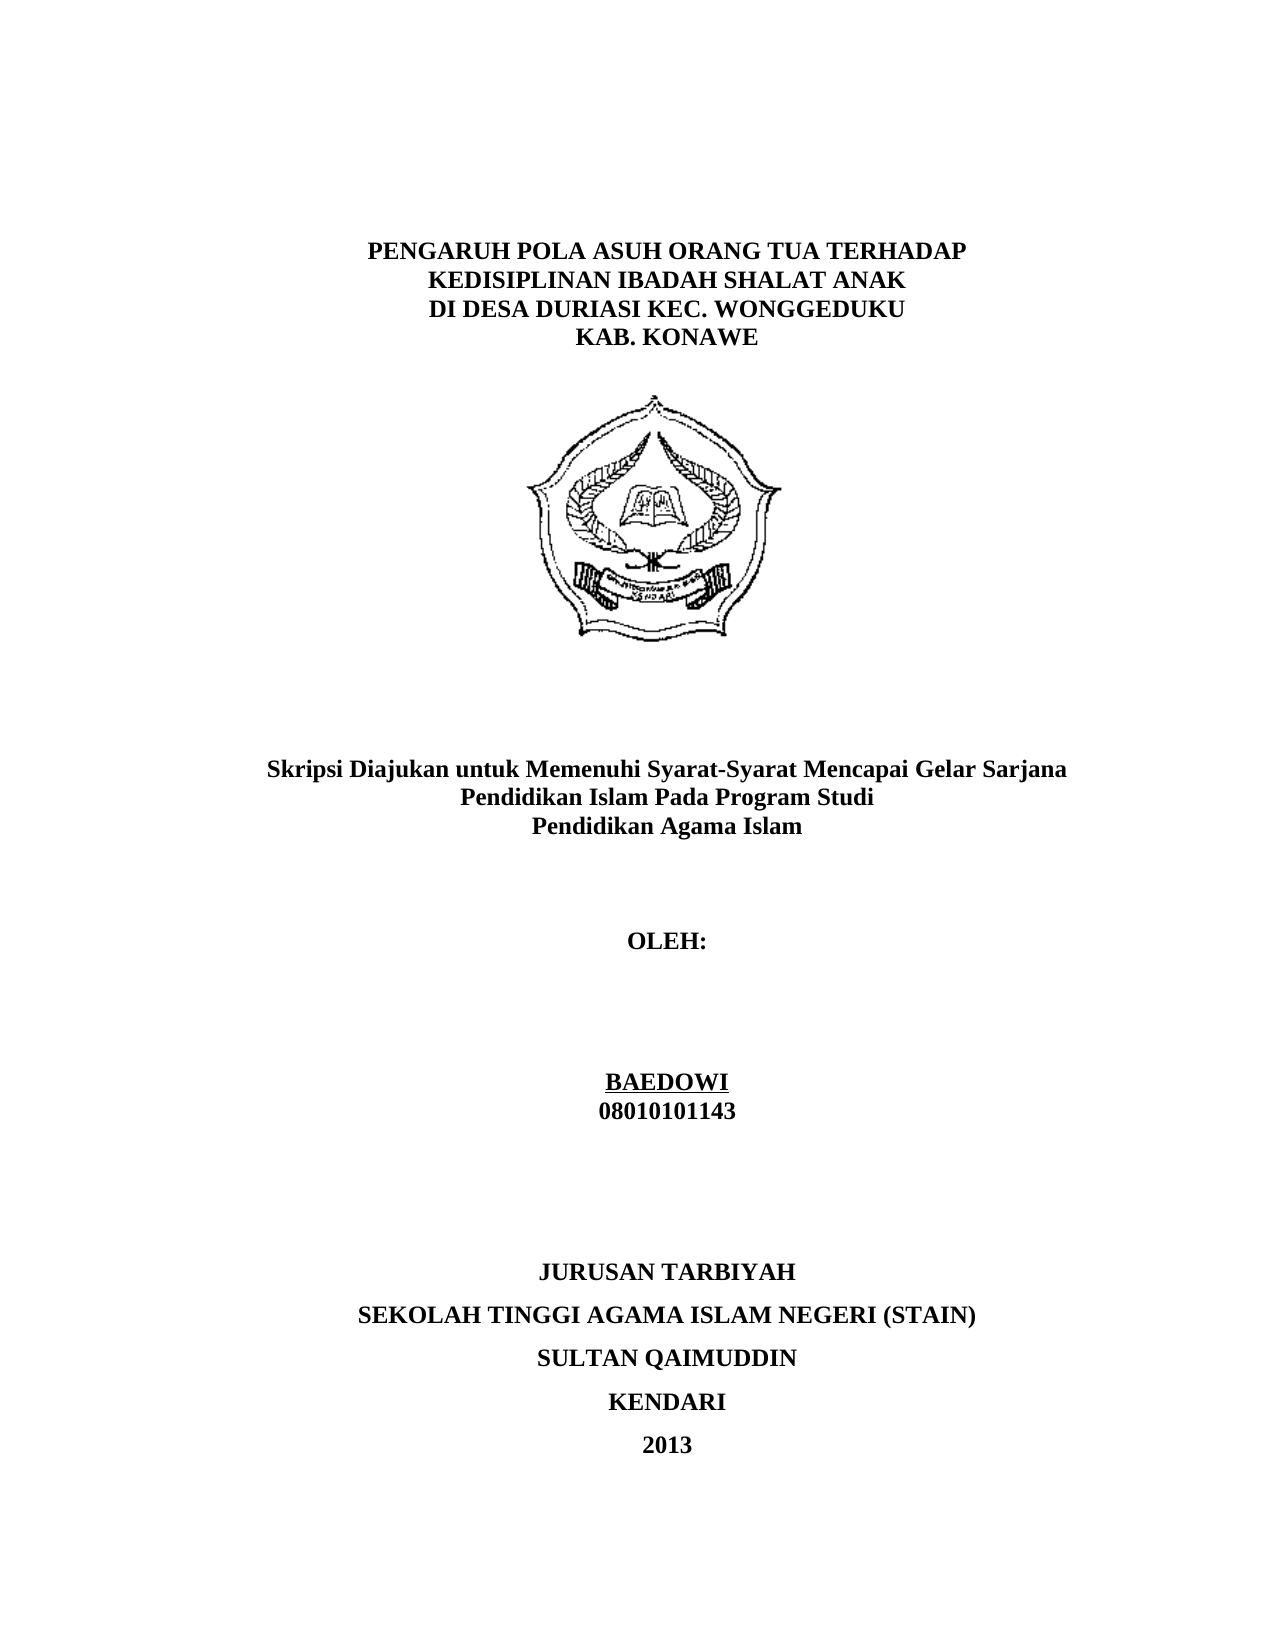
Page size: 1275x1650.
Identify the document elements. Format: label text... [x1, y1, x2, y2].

text KAB. KONAWE [236, 322, 1098, 351]
text SEKOLAH TINGGI AGAMA ISLAM NEGERI (STAIN) [236, 1300, 1098, 1329]
text 2013 [236, 1430, 1098, 1458]
text Skripsi Diajukan untuk Memenuhi Syarat-Syarat Mencapai Gelar Sarjana Pendidikan Islam Pada Program Studi [236, 754, 1098, 811]
text SULTAN QAIMUDDIN [236, 1343, 1098, 1372]
text DI DESA DURIASI KEC. WONGGEDUKU [236, 294, 1098, 322]
text Pendidikan Agama Islam [236, 811, 1098, 840]
text OLEH: [236, 926, 1098, 955]
text PENGARUH POLA ASUH ORANG TUA TERHADAP [236, 236, 1098, 265]
text BAEDOWI [236, 1067, 1098, 1096]
text JURUSAN TARBIYAH [236, 1257, 1098, 1286]
text KENDARI [236, 1387, 1098, 1415]
text 08010101143 [236, 1096, 1098, 1124]
text KEDISIPLINAN IBADAH SHALAT ANAK [236, 265, 1098, 294]
